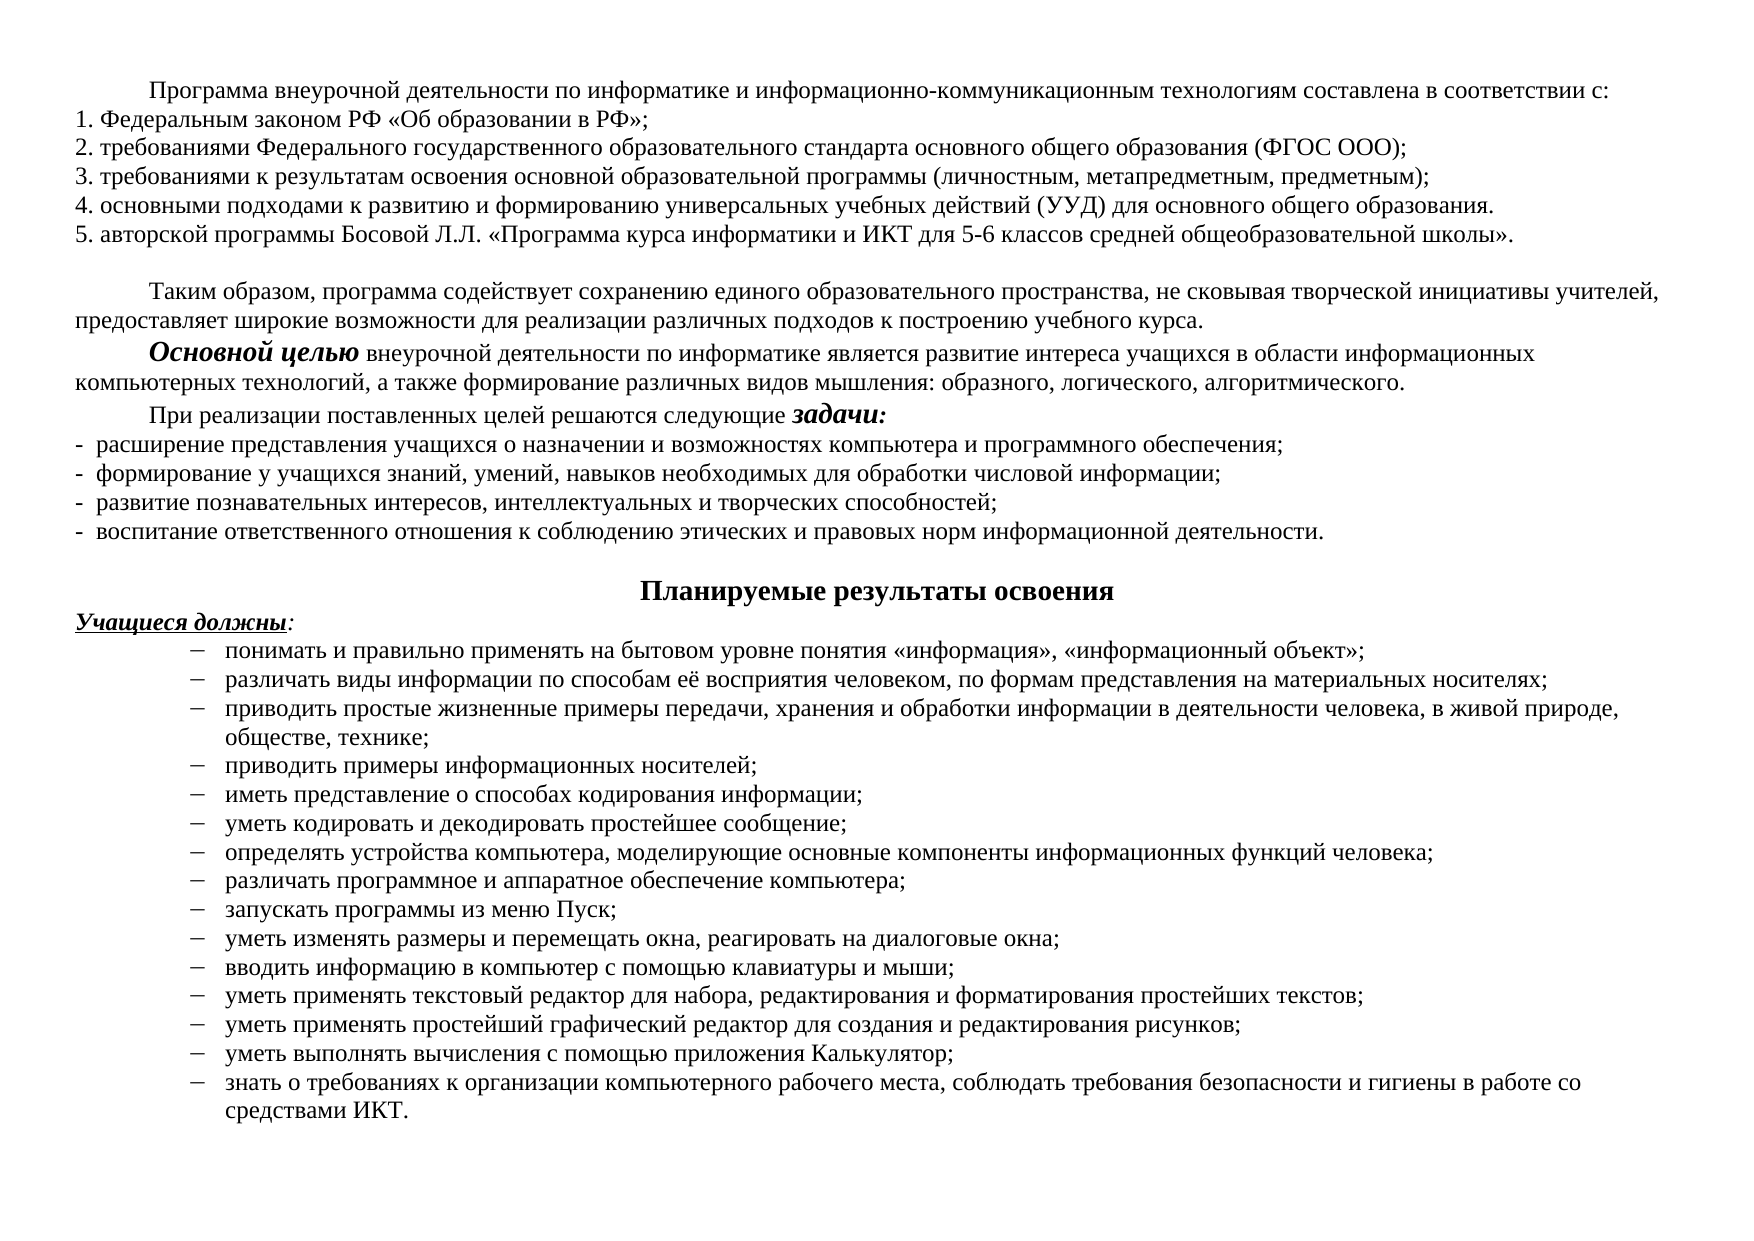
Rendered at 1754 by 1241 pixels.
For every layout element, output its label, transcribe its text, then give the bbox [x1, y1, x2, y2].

list уметь применять текстовый редактор для набора, редактирования и форматирования простейших текстов; [187, 981, 1679, 1009]
list уметь применять простейший графический редактор для создания и редактирования рисунков; [187, 1009, 1679, 1038]
list уметь изменять размеры и перемещать окна, реагировать на диалоговые окна; [187, 923, 1679, 952]
list уметь выполнять вычисления с помощью приложения Калькулятор; [187, 1038, 1679, 1067]
list понимать и правильно применять на бытовом уровне понятия «информация», «информационный объект»; [187, 636, 1679, 664]
list вводить информацию в компьютер с помощью клавиатуры и мыши; [187, 952, 1679, 981]
text - формирование у учащихся знаний, умений, навыков необходимых для обработки числовой информации; [75, 458, 1679, 487]
text Таким образом, программа содействует сохранению единого образовательного пространства, не сковывая творческой инициативы учителей, предоставляет широкие возможности для реализации различных подходов к построению учебного курса. [75, 276, 1679, 334]
list уметь кодировать и декодировать простейшее сообщение; [187, 808, 1679, 837]
text - расширение представления учащихся о назначении и возможностях компьютера и программного обеспечения; [75, 429, 1679, 458]
list приводить примеры информационных носителей; [187, 751, 1679, 779]
list различать программное и аппаратное обеспечение компьютера; [187, 866, 1679, 894]
text Учащиеся должны: [75, 607, 1679, 636]
text - развитие познавательных интересов, интеллектуальных и творческих способностей; [75, 487, 1679, 516]
list различать виды информации по способам её восприятия человеком, по формам представления на материальных носителях; [187, 664, 1679, 693]
text При реализации поставленных целей решаются следующие задачи: [75, 396, 1679, 429]
list приводить простые жизненные примеры передачи, хранения и обработки информации в деятельности человека, в живой природе, обществе, технике; [187, 693, 1679, 751]
text Программа внеурочной деятельности по информатике и информационно-коммуникационным технологиям составлена в соответствии с: [75, 75, 1679, 104]
text Планируемые результаты освоения [75, 573, 1679, 607]
list определять устройства компьютера, моделирующие основные компоненты информационных функций человека; [187, 837, 1679, 866]
text Основной целью внеурочной деятельности по информатике является развитие интереса учащихся в области информационных компьютерных технологий, а также формирование различных видов мышления: образного, логического, алгоритмического. [75, 334, 1679, 396]
text 3. требованиями к результатам освоения основной образовательной программы (личностным, метапредметным, предметным); [75, 161, 1679, 190]
text 4. основными подходами к развитию и формированию универсальных учебных действий (УУД) для основного общего образования. [75, 190, 1679, 219]
list знать о требованиях к организации компьютерного рабочего места, соблюдать требования безопасности и гигиены в работе со средствами ИКТ. [187, 1067, 1679, 1124]
text 1. Федеральным законом РФ «Об образовании в РФ»; [75, 104, 1679, 132]
list запускать программы из меню Пуск; [187, 894, 1679, 923]
text - воспитание ответственного отношения к соблюдению этических и правовых норм информационной деятельности. [75, 516, 1679, 544]
text 5. авторской программы Босовой Л.Л. «Программа курса информатики и ИКТ для 5-6 классов средней общеобразовательной школы». [75, 219, 1679, 247]
text 2. требованиями Федерального государственного образовательного стандарта основного общего образования (ФГОС ООО); [75, 132, 1679, 161]
list иметь представление о способах кодирования информации; [187, 779, 1679, 808]
